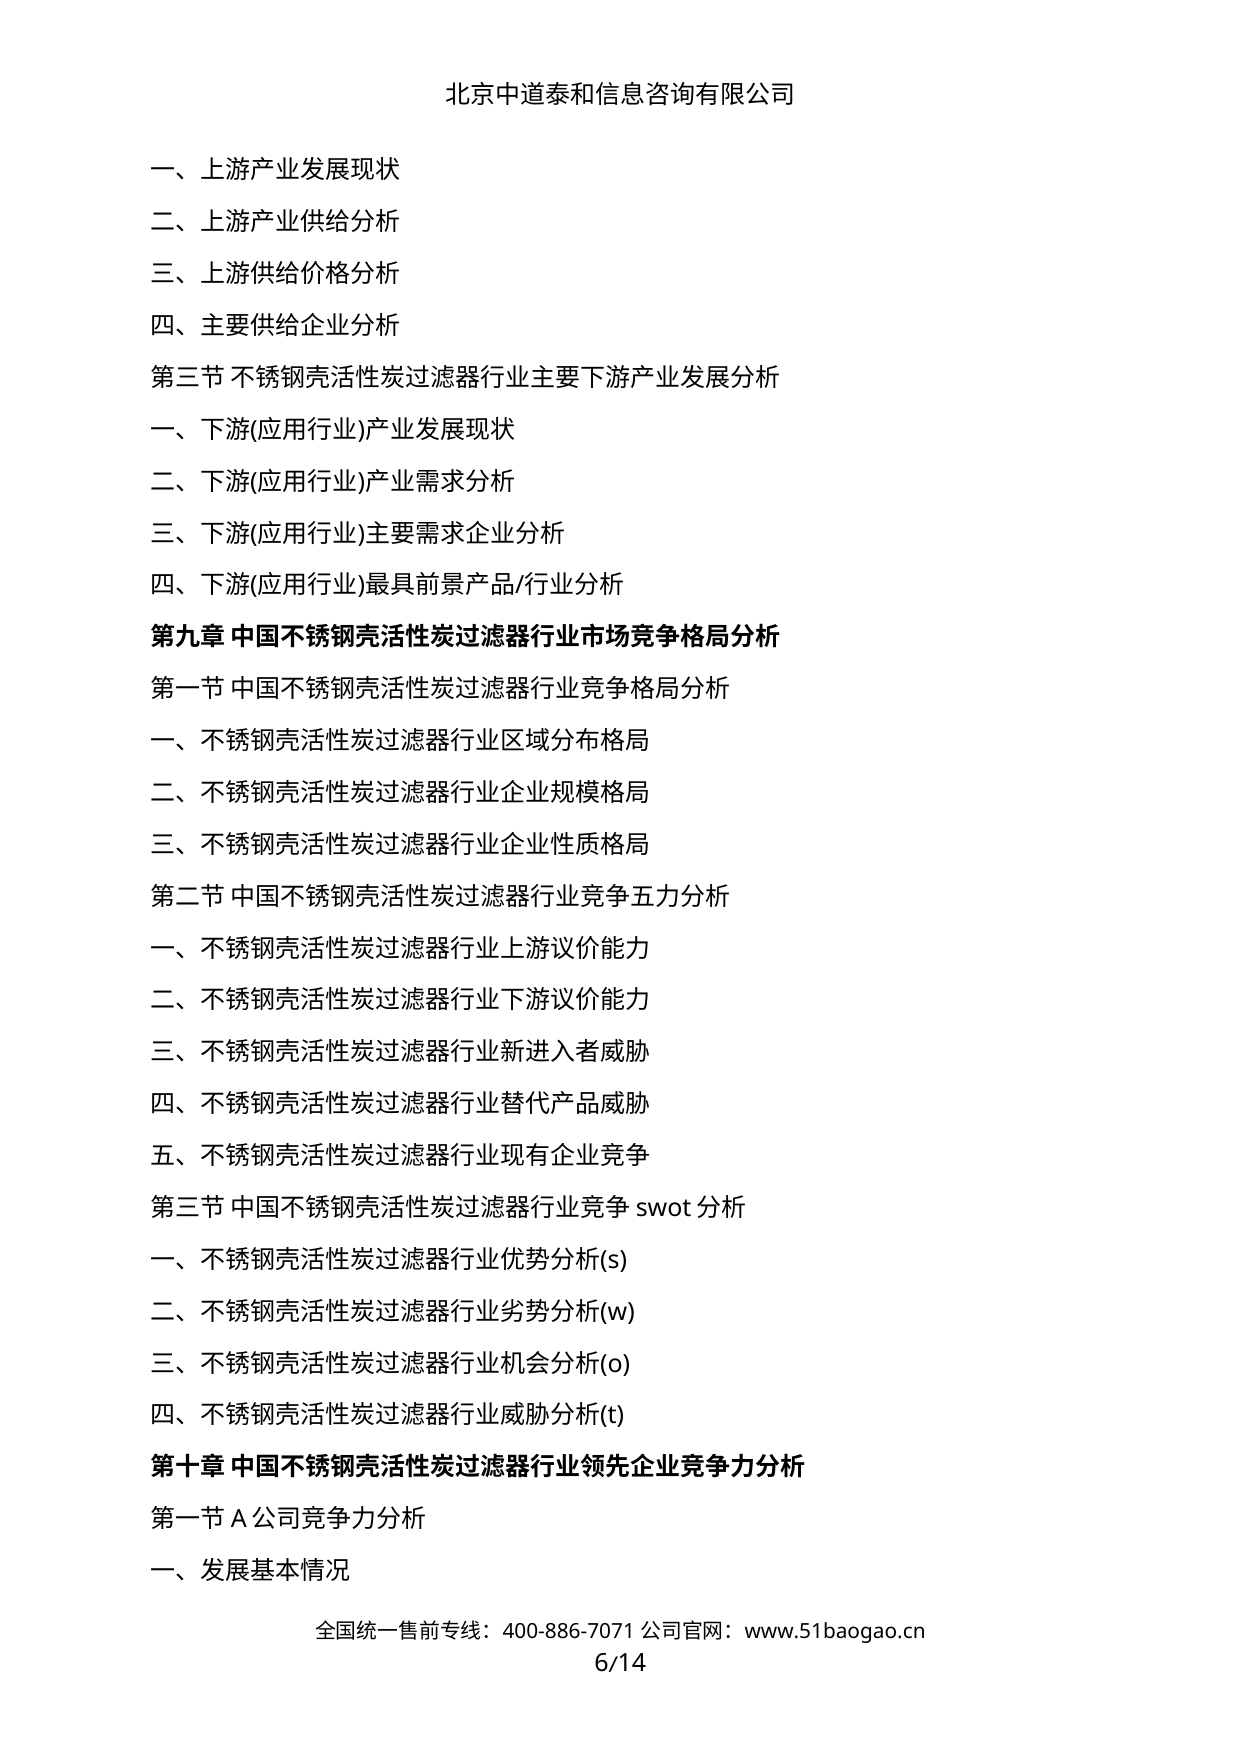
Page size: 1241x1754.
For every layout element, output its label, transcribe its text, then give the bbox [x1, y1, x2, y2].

text 三、下游(应用行业)主要需求企业分析 [150, 513, 1090, 549]
text 二、下游(应用行业)产业需求分析 [150, 461, 1090, 497]
text 二、上游产业供给分析 [150, 202, 1090, 238]
text 一、不锈钢壳活性炭过滤器行业区域分布格局 [150, 721, 1090, 757]
text 第一节 A公司竞争力分析 [150, 1499, 1090, 1535]
text 三、不锈钢壳活性炭过滤器行业新进入者威胁 [150, 1032, 1090, 1068]
text 二、不锈钢壳活性炭过滤器行业下游议价能力 [150, 980, 1090, 1016]
text 一、下游(应用行业)产业发展现状 [150, 409, 1090, 446]
text 四、不锈钢壳活性炭过滤器行业威胁分析(t) [150, 1395, 1090, 1431]
text 二、不锈钢壳活性炭过滤器行业企业规模格局 [150, 772, 1090, 809]
text 三、不锈钢壳活性炭过滤器行业机会分析(o) [150, 1343, 1090, 1379]
text 第三节 中国不锈钢壳活性炭过滤器行业竞争swot分析 [150, 1187, 1090, 1224]
text 第三节 不锈钢壳活性炭过滤器行业主要下游产业发展分析 [150, 357, 1090, 394]
text 一、发展基本情况 [150, 1551, 1090, 1587]
text 第十章 中国不锈钢壳活性炭过滤器行业领先企业竞争力分析 [150, 1447, 1090, 1483]
text 三、上游供给价格分析 [150, 254, 1090, 290]
text 第九章 中国不锈钢壳活性炭过滤器行业市场竞争格局分析 [150, 617, 1090, 653]
text 一、上游产业发展现状 [150, 150, 1090, 186]
text 五、不锈钢壳活性炭过滤器行业现有企业竞争 [150, 1136, 1090, 1172]
text 四、下游(应用行业)最具前景产品/行业分析 [150, 565, 1090, 601]
text 第一节 中国不锈钢壳活性炭过滤器行业竞争格局分析 [150, 669, 1090, 705]
text 四、主要供给企业分析 [150, 306, 1090, 342]
text 二、不锈钢壳活性炭过滤器行业劣势分析(w) [150, 1291, 1090, 1327]
text 三、不锈钢壳活性炭过滤器行业企业性质格局 [150, 824, 1090, 861]
text 第二节 中国不锈钢壳活性炭过滤器行业竞争五力分析 [150, 876, 1090, 912]
text 一、不锈钢壳活性炭过滤器行业上游议价能力 [150, 928, 1090, 964]
text 四、不锈钢壳活性炭过滤器行业替代产品威胁 [150, 1084, 1090, 1120]
text 一、不锈钢壳活性炭过滤器行业优势分析(s) [150, 1239, 1090, 1276]
